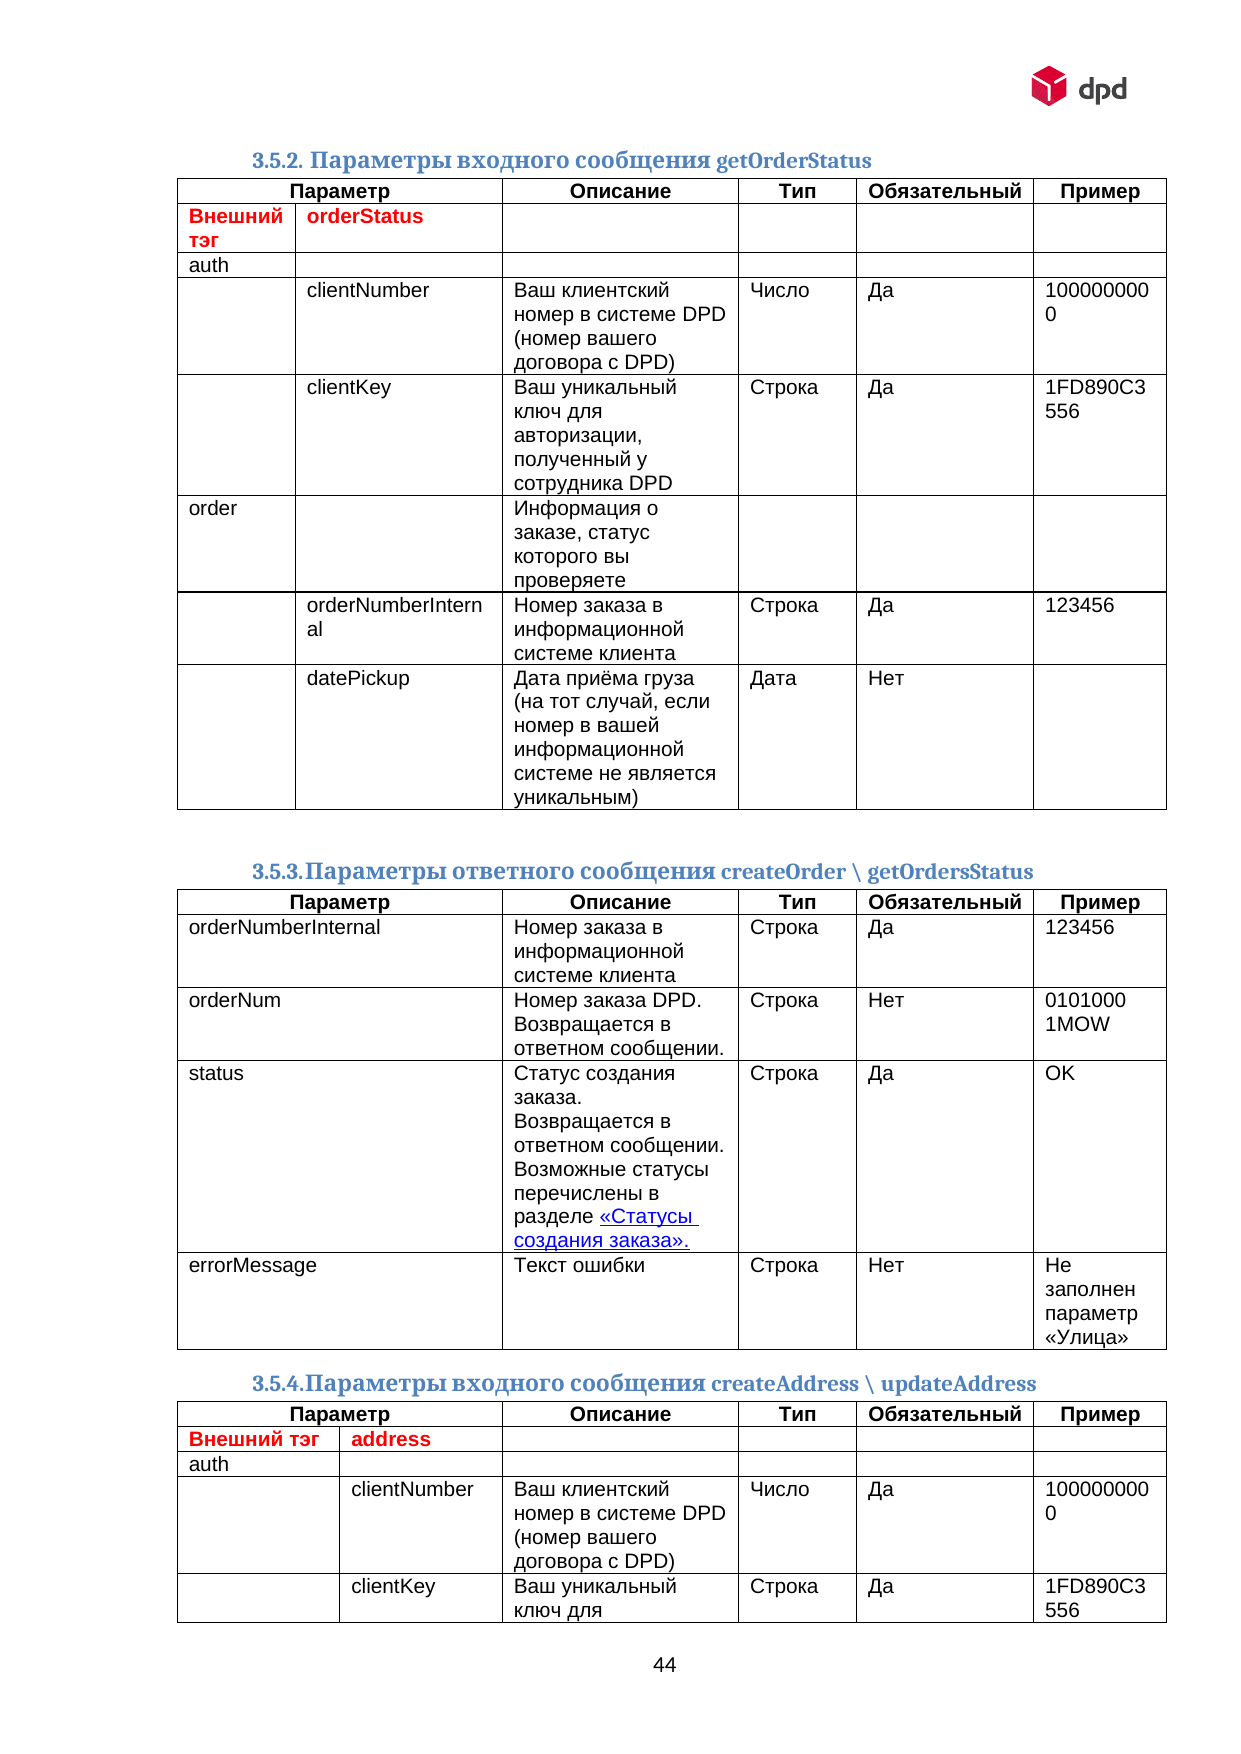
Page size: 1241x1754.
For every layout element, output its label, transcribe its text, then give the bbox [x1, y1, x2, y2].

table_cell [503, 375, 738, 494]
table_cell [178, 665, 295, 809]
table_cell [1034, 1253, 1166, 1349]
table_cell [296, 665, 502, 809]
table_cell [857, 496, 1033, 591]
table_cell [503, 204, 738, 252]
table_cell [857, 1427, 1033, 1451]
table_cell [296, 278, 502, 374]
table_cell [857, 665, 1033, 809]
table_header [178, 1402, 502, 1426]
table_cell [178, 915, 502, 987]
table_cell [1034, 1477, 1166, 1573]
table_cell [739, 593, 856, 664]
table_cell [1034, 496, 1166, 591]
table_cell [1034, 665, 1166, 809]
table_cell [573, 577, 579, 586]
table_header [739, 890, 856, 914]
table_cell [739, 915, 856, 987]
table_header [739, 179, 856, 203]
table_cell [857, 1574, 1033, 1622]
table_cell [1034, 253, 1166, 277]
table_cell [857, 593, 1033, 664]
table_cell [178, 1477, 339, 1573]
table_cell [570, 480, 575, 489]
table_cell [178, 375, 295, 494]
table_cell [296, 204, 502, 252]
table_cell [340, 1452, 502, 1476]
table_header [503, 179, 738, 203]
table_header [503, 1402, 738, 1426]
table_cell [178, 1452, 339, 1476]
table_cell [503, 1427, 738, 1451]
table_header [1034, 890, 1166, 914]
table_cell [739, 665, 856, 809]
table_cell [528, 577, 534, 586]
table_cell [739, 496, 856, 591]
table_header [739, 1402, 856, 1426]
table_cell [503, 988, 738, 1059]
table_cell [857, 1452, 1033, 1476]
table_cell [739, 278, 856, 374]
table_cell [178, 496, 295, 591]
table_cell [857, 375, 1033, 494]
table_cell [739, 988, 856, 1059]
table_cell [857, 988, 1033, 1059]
subtitle Параметры входного сообщения getOrderStatus [252, 148, 1152, 174]
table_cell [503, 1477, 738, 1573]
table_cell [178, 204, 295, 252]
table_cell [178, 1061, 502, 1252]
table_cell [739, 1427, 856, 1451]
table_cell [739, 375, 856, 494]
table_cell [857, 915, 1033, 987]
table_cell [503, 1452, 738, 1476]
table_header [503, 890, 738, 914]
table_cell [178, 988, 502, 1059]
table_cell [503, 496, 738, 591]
subtitle Параметры ответного сообщения createOrder \ getOrdersStatus [252, 858, 1152, 885]
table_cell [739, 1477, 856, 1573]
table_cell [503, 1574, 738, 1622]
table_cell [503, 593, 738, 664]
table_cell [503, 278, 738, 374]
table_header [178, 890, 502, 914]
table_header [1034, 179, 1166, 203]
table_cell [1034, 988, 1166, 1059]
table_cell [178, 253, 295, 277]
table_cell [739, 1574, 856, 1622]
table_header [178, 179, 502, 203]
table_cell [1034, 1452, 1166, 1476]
subtitle Параметры входного сообщения createAddress \ updateAddress [252, 1371, 1152, 1397]
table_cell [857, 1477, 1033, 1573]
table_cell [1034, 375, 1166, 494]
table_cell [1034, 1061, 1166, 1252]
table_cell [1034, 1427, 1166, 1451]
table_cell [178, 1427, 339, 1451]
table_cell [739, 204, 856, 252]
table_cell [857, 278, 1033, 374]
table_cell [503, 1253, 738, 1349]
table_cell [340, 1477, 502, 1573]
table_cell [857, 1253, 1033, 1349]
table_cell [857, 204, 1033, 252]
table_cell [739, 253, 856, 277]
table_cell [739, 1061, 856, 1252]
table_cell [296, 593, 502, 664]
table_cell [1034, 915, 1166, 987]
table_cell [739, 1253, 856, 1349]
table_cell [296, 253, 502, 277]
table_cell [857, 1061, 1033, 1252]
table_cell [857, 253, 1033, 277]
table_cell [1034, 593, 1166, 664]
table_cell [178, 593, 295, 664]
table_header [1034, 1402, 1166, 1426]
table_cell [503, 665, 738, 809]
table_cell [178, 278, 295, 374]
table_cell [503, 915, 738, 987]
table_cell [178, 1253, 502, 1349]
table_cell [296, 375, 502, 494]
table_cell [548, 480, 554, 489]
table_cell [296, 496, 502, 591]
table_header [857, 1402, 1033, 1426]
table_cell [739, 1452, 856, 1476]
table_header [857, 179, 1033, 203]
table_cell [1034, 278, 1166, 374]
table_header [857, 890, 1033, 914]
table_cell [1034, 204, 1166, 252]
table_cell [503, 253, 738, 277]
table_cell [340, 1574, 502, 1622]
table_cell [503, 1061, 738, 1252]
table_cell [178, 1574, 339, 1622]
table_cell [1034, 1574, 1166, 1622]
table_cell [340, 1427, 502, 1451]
